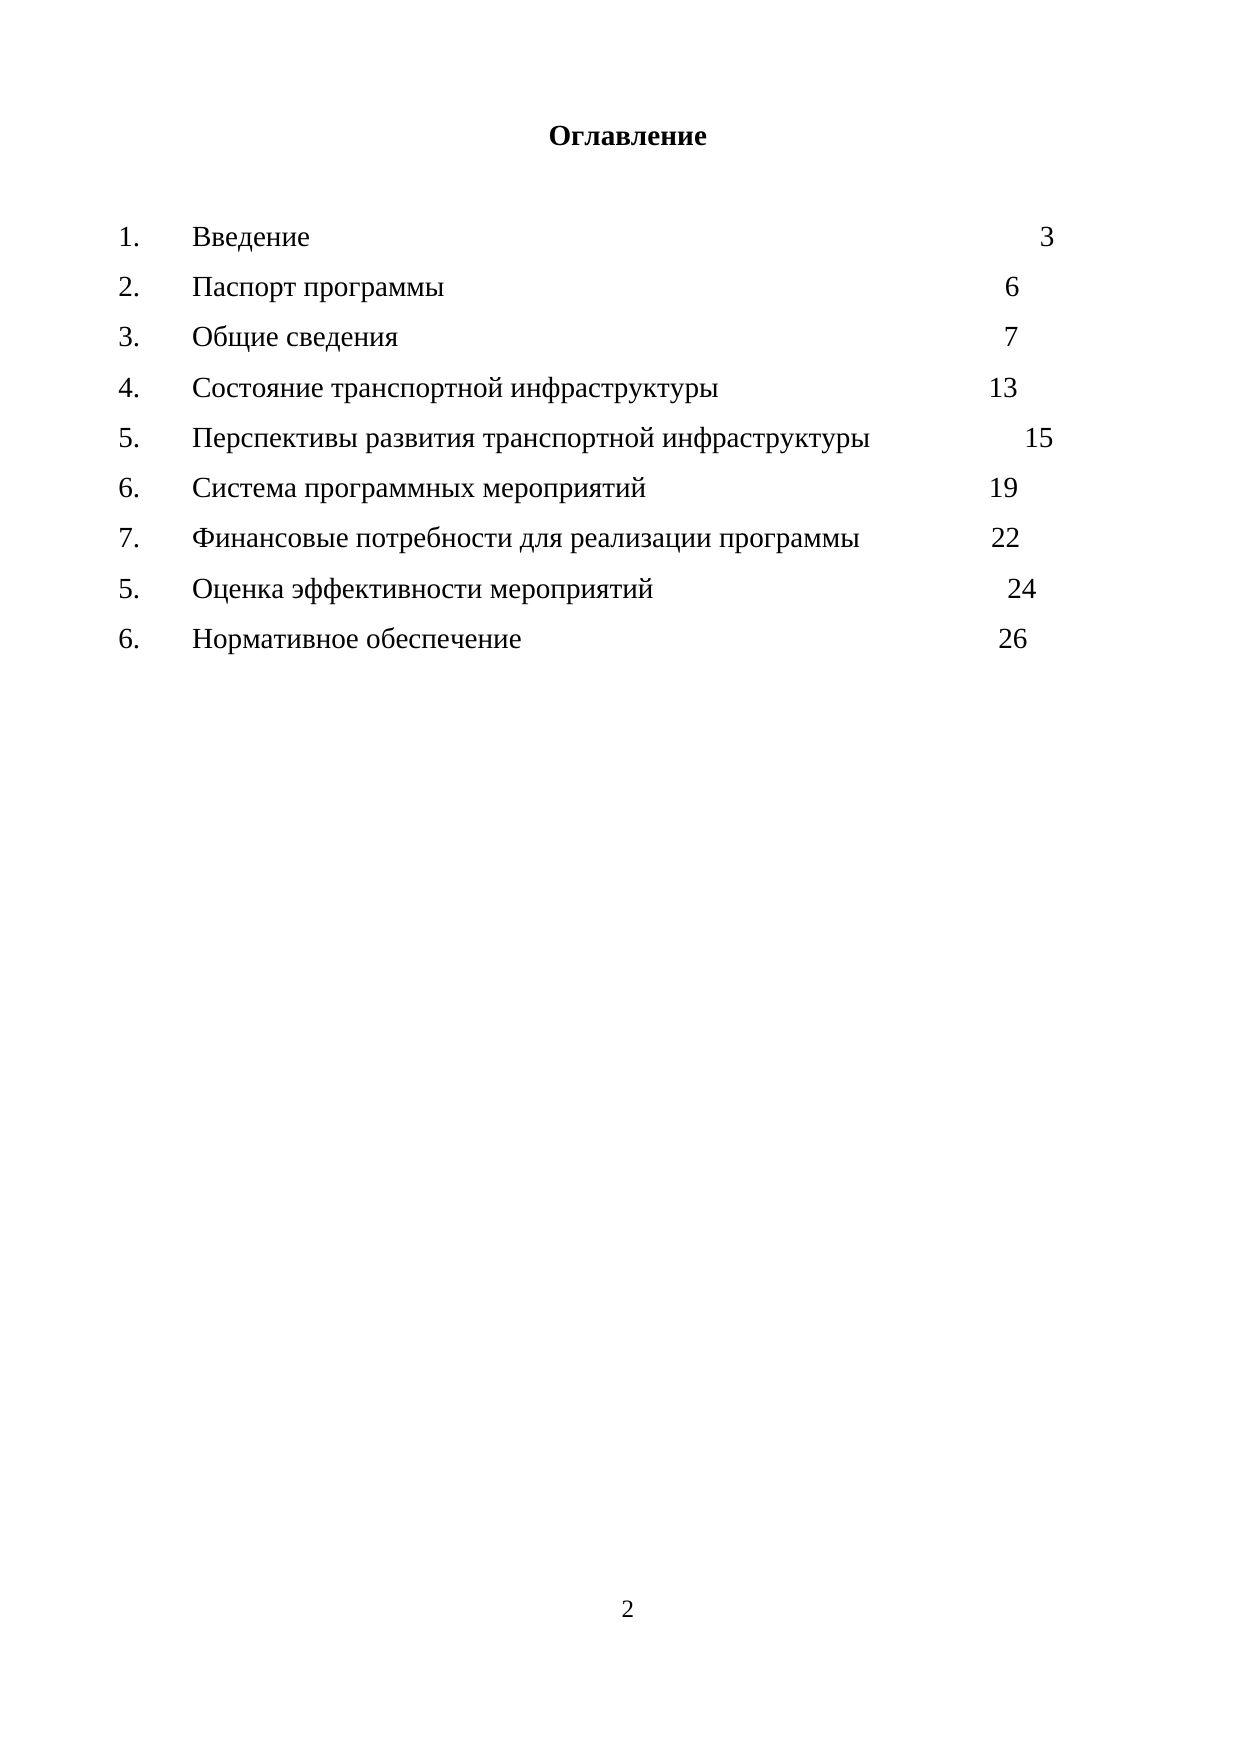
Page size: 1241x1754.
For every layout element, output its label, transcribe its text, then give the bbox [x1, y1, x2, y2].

text 5. Оценка эффективности мероприятий 24 [118, 571, 1137, 604]
text 5. Перспективы развития транспортной инфраструктуры 15 [118, 420, 1137, 453]
text 7. Финансовые потребности для реализации программы 22 [118, 521, 1137, 554]
text 4. Состояние транспортной инфраструктуры 13 [118, 370, 1137, 403]
text 2. Паспорт программы 6 [118, 269, 1137, 303]
text 6. Нормативное обеспечение 26 [118, 621, 1137, 655]
text Оглавление [118, 118, 1137, 152]
text 6. Система программных мероприятий 19 [118, 470, 1137, 504]
text 3. Общие сведения 7 [118, 319, 1137, 353]
text 1. Введение 3 [118, 219, 1137, 252]
